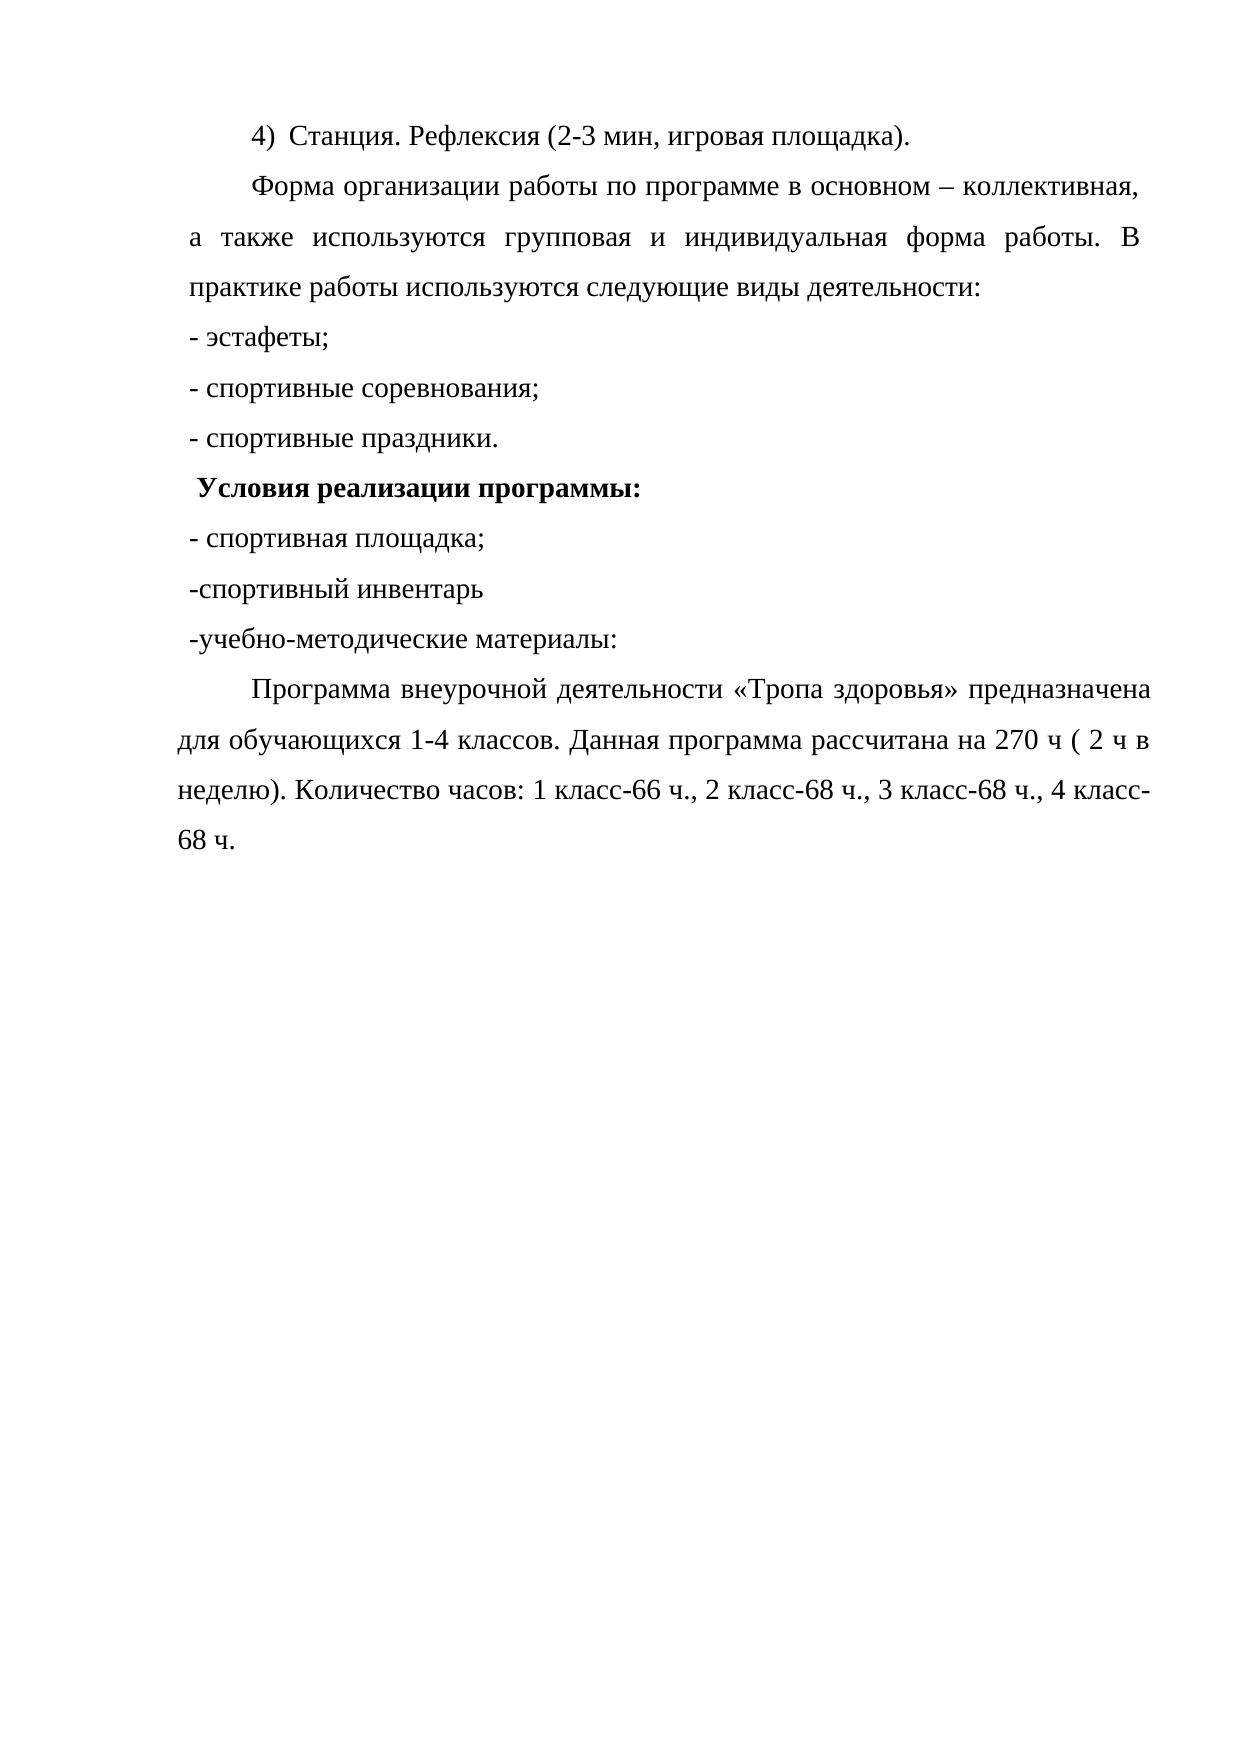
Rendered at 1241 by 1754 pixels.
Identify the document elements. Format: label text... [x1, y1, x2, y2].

text - эстафеты; [189, 319, 1140, 353]
text Форма организации работы по программе в основном – коллективная, а также используются групповая и индивидуальная форма работы. В практике работы используются следующие виды деятельности: [189, 168, 1140, 303]
list Станция. Рефлексия (2-3 мин, игровая площадка). [251, 118, 1152, 152]
text -спортивный инвентарь [189, 571, 1140, 604]
text Программа внеурочной деятельности «Тропа здоровья» предназначена для обучающихся 1-4 классов. Данная программа рассчитана на 270 ч ( 2 ч в неделю). Количество часов: 1 класс-66 ч., 2 класс-68 ч., 3 класс-68 ч., 4 класс- 68 ч. [177, 672, 1152, 856]
text Условия реализации программы: [189, 470, 1140, 504]
text -учебно-методические материалы: [189, 621, 1140, 655]
text - спортивные праздники. [189, 420, 1140, 453]
text - спортивные соревнования; [189, 370, 1140, 403]
text - спортивная площадка; [189, 521, 1140, 554]
